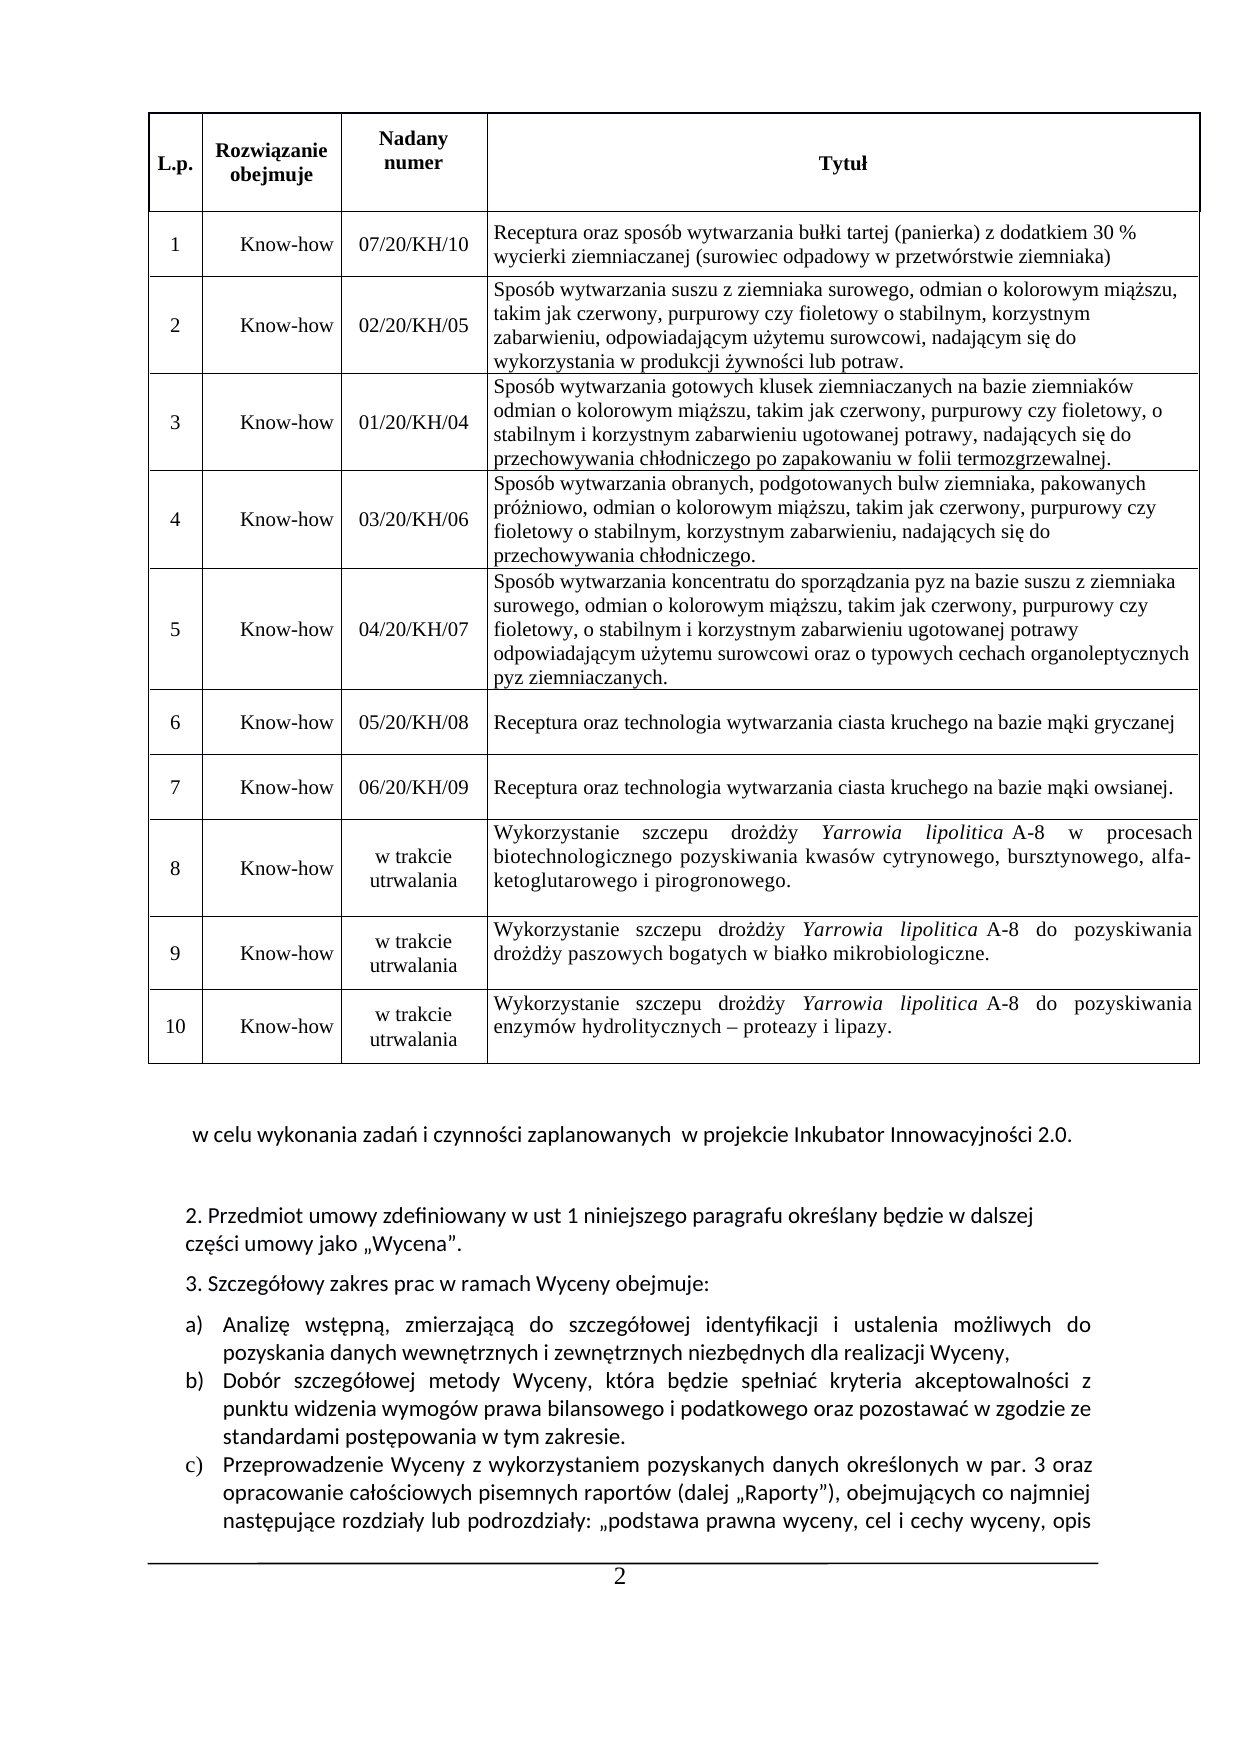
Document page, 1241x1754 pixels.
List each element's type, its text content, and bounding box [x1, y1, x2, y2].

table_cell Receptura oraz technologia wytwarzania ciasta kruchego na bazie mąki gryczanej [488, 689, 1199, 754]
table_cell Know-how [203, 820, 341, 916]
list Analizę wstępną, zmierzającą do szczegółowej identyfikacji i ustalenia możliwych do pozyskania danych wewnętrznych i zewnętrznych niezbędnych dla realizacji Wyceny, [185, 1310, 1092, 1366]
table_cell Wykorzystanie szczepu drożdży Yarrowia lipolitica A-8 do pozyskiwania drożdży paszowych bogatych w białko mikrobiologiczne. [488, 916, 1199, 989]
table_cell w trakcie utrwalania [342, 820, 487, 916]
table_cell 05/20/KH/08 [342, 690, 487, 754]
table_cell Sposób wytwarzania suszu z ziemniaka surowego, odmian o kolorowym miąższu, takim jak czerwony, purpurowy czy fioletowy o stabilnym, korzystnym zabarwieniu, odpowiadającym użytemu surowcowi, nadającym się do wykorzystania w produkcji żywności lub potraw. [488, 276, 1199, 373]
table_cell w trakcie utrwalania [342, 990, 487, 1063]
table_cell Know-how [203, 690, 341, 754]
table_header Rozwiązanie obejmuje [203, 114, 341, 211]
table_cell 5 [149, 568, 202, 689]
table_cell Receptura oraz technologia wytwarzania ciasta kruchego na bazie mąki owsianej. [488, 754, 1199, 819]
table_cell 6 [149, 689, 202, 754]
table_cell Know-how [203, 471, 341, 567]
text w celu wykonania zadań i czynności zaplanowanych w projekcie Inkubator Innowacyjności 2.0. [192, 1120, 1092, 1148]
table_cell w trakcie utrwalania [342, 917, 487, 989]
table_cell Know-how [203, 374, 341, 470]
table_cell 10 [149, 989, 202, 1063]
table_cell 2 [149, 276, 202, 373]
table_header Nadany numer [342, 114, 487, 211]
table_cell 9 [149, 916, 202, 989]
table_cell 8 [149, 819, 202, 916]
table_cell Know-how [203, 569, 341, 689]
table_cell 3 [149, 373, 202, 470]
table_cell 7 [149, 754, 202, 819]
text 3. Szczegółowy zakres prac w ramach Wyceny obejmuje: [185, 1269, 1092, 1297]
table_cell Know-how [203, 277, 341, 373]
table_header L.p. [150, 114, 202, 211]
table_cell Know-how [203, 755, 341, 819]
table_cell 07/20/KH/10 [342, 212, 487, 276]
table_cell Sposób wytwarzania gotowych klusek ziemniaczanych na bazie ziemniaków odmian o kolorowym miąższu, takim jak czerwony, purpurowy czy fioletowy, o stabilnym i korzystnym zabarwieniu ugotowanej potrawy, nadających się do przechowywania chłodniczego po zapakowaniu w folii termozgrzewalnej. [488, 373, 1199, 470]
table_cell 1 [149, 212, 202, 276]
table_cell Know-how [203, 212, 341, 276]
table_cell 4 [149, 470, 202, 567]
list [185, 1450, 1092, 1534]
table_cell Receptura oraz sposób wytwarzania bułki tartej (panierka) z dodatkiem 30 % wycierki ziemniaczanej (surowiec odpadowy w przetwórstwie ziemniaka) [488, 211, 1199, 276]
table_cell Know-how [203, 917, 341, 989]
table_cell Wykorzystanie szczepu drożdży Yarrowia lipolitica A-8 do pozyskiwania enzymów hydrolitycznych – proteazy i lipazy. [488, 989, 1199, 1063]
table_cell Know-how [203, 990, 341, 1063]
table_header Tytuł [488, 114, 1199, 211]
list Dobór szczegółowej metody Wyceny, która będzie spełniać kryteria akceptowalności z punktu widzenia wymogów prawa bilansowego i podatkowego oraz pozostawać w zgodzie ze standardami postępowania w tym zakresie. [185, 1366, 1092, 1450]
table_cell Sposób wytwarzania obranych, podgotowanych bulw ziemniaka, pakowanych próżniowo, odmian o kolorowym miąższu, takim jak czerwony, purpurowy czy fioletowy o stabilnym, korzystnym zabarwieniu, nadających się do przechowywania chłodniczego. [488, 470, 1199, 567]
table_cell Wykorzystanie szczepu drożdży Yarrowia lipolitica A-8 w procesach biotechnologicznego pozyskiwania kwasów cytrynowego, bursztynowego, alfa-ketoglutarowego i pirogronowego. [488, 819, 1199, 916]
table_cell 03/20/KH/06 [342, 471, 487, 567]
text 2. Przedmiot umowy zdefiniowany w ust 1 niniejszego paragrafu określany będzie w dalszej części umowy jako „Wycena”. [185, 1201, 1092, 1257]
table_cell 01/20/KH/04 [342, 374, 487, 470]
table_cell Sposób wytwarzania koncentratu do sporządzania pyz na bazie suszu z ziemniaka surowego, odmian o kolorowym miąższu, takim jak czerwony, purpurowy czy fioletowy, o stabilnym i korzystnym zabarwieniu ugotowanej potrawy odpowiadającym użytemu surowcowi oraz o typowych cechach organoleptycznych pyz ziemniaczanych. [488, 568, 1199, 689]
table_cell 02/20/KH/05 [342, 277, 487, 373]
table_cell 04/20/KH/07 [342, 569, 487, 689]
table_cell 06/20/KH/09 [342, 755, 487, 819]
